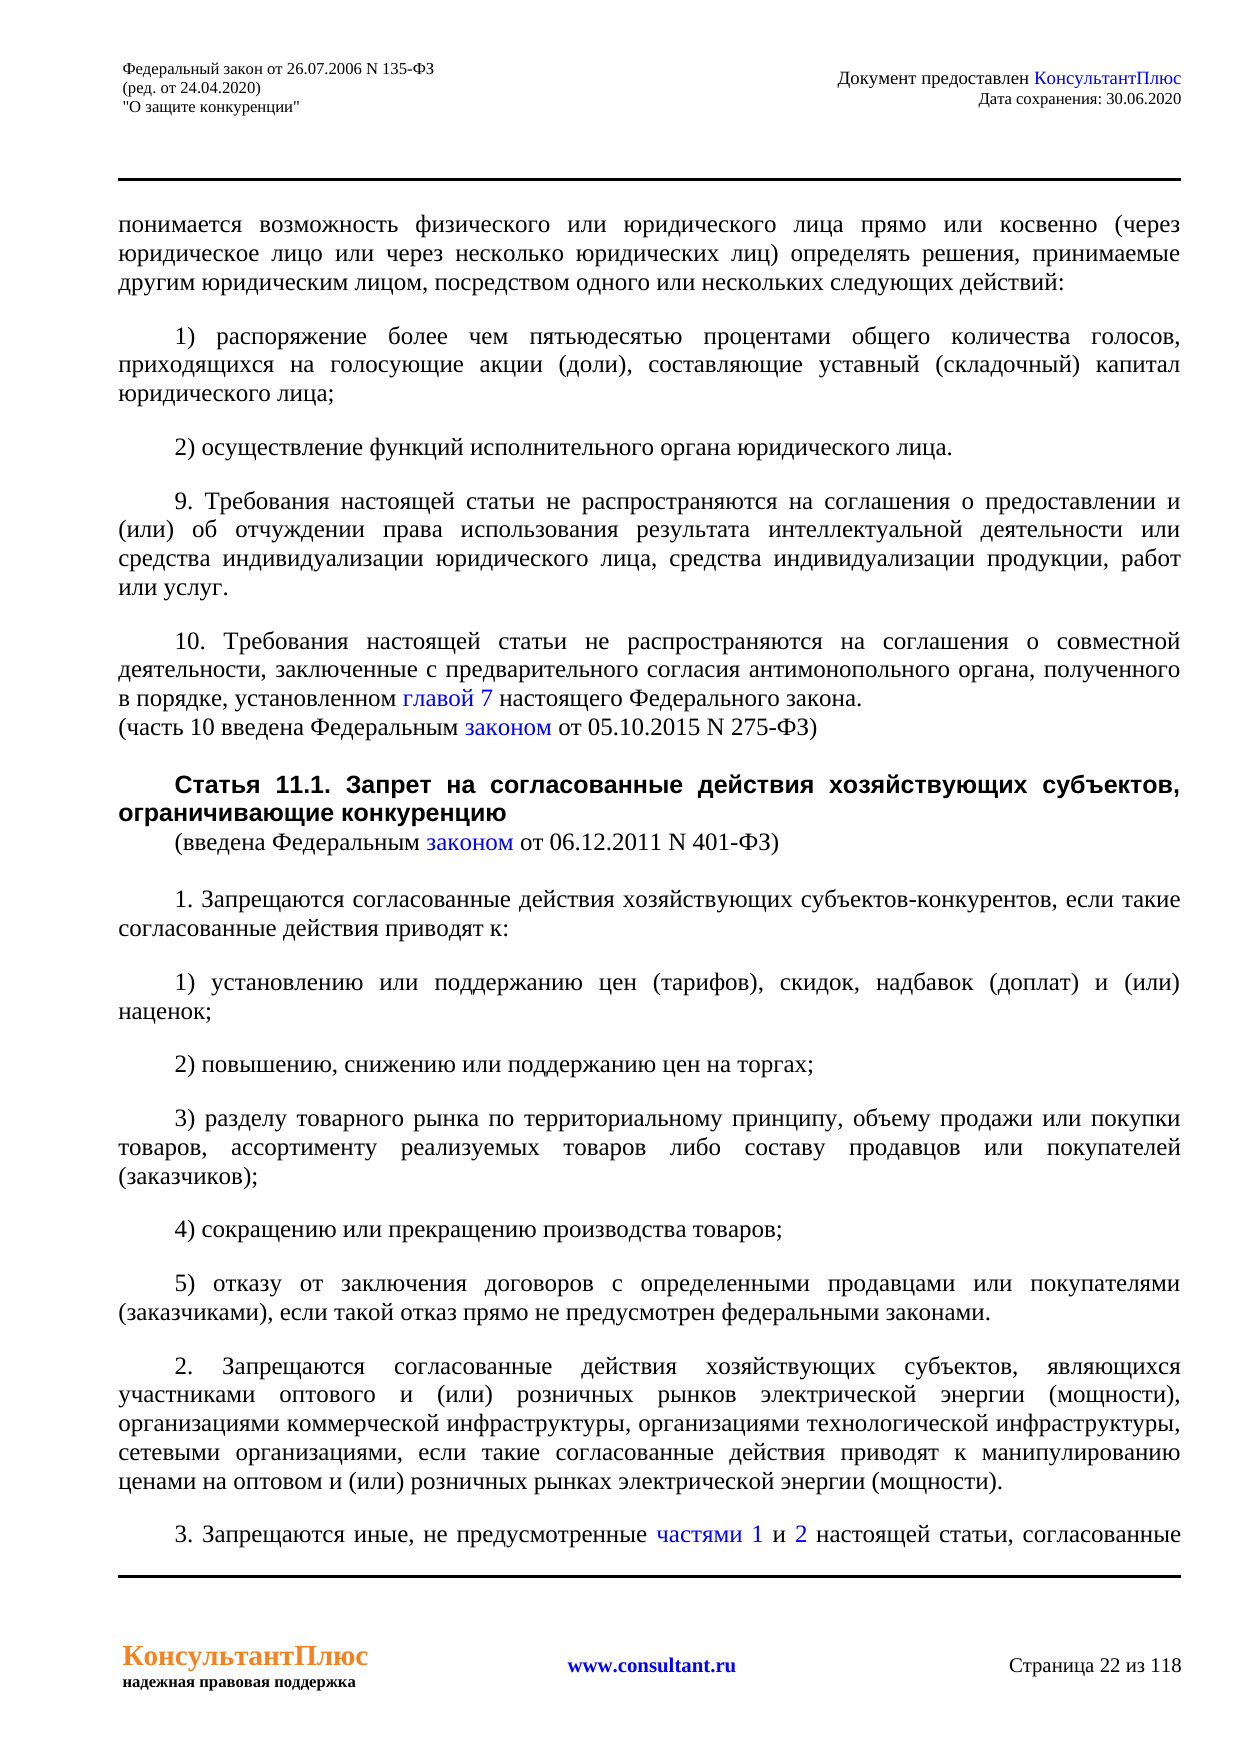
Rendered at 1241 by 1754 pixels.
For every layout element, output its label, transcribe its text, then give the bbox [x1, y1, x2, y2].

text 2. Запрещаются согласованные действия хозяйствующих субъектов, являющихся участниками оптового и (или) розничных рынков электрической энергии (мощности), организациями коммерческой инфраструктуры, организациями технологической инфраструктуры, сетевыми организациями, если такие согласованные действия приводят к манипулированию ценами на оптовом и (или) розничных рынках электрической энергии (мощности). [118, 1351, 1181, 1494]
text 10. Требования настоящей статьи не распространяются на соглашения о совместной деятельности, заключенные с предварительного согласия антимонопольного органа, полученного в порядке, установленном главой 7 настоящего Федерального закона. [118, 626, 1181, 712]
text 2) повышению, снижению или поддержанию цен на торгах; [118, 1049, 1181, 1078]
text 2) осуществление функций исполнительного органа юридического лица. [118, 432, 1181, 461]
text 1) распоряжение более чем пятьюдесятью процентами общего количества голосов, приходящихся на голосующие акции (доли), составляющие уставный (складочный) капитал юридического лица; [118, 321, 1181, 407]
text 1. Запрещаются согласованные действия хозяйствующих субъектов-конкурентов, если такие согласованные действия приводят к: [118, 884, 1181, 942]
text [118, 1519, 1181, 1548]
text 4) сокращению или прекращению производства товаров; [118, 1214, 1181, 1243]
text 9. Требования настоящей статьи не распространяются на соглашения о предоставлении и (или) об отчуждении права использования результата интеллектуальной деятельности или средства индивидуализации юридического лица, средства индивидуализации продукции, работ или услуг. [118, 486, 1181, 601]
text 1) установлению или поддержанию цен (тарифов), скидок, надбавок (доплат) и (или) наценок; [118, 967, 1181, 1024]
text (введена Федеральным законом от 06.12.2011 N 401-ФЗ) [118, 827, 1181, 856]
text 5) отказу от заключения договоров с определенными продавцами или покупателями (заказчиками), если такой отказ прямо не предусмотрен федеральными законами. [118, 1268, 1181, 1326]
text 3) разделу товарного рынка по территориальному принципу, объему продажи или покупки товаров, ассортименту реализуемых товаров либо составу продавцов или покупателей (заказчиков); [118, 1103, 1181, 1189]
text (часть 10 введена Федеральным законом от 05.10.2015 N 275-ФЗ) [118, 712, 1181, 741]
title Статья 11.1. Запрет на согласованные действия хозяйствующих субъектов, ограничивающие конкуренцию [118, 769, 1181, 827]
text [118, 209, 1181, 296]
